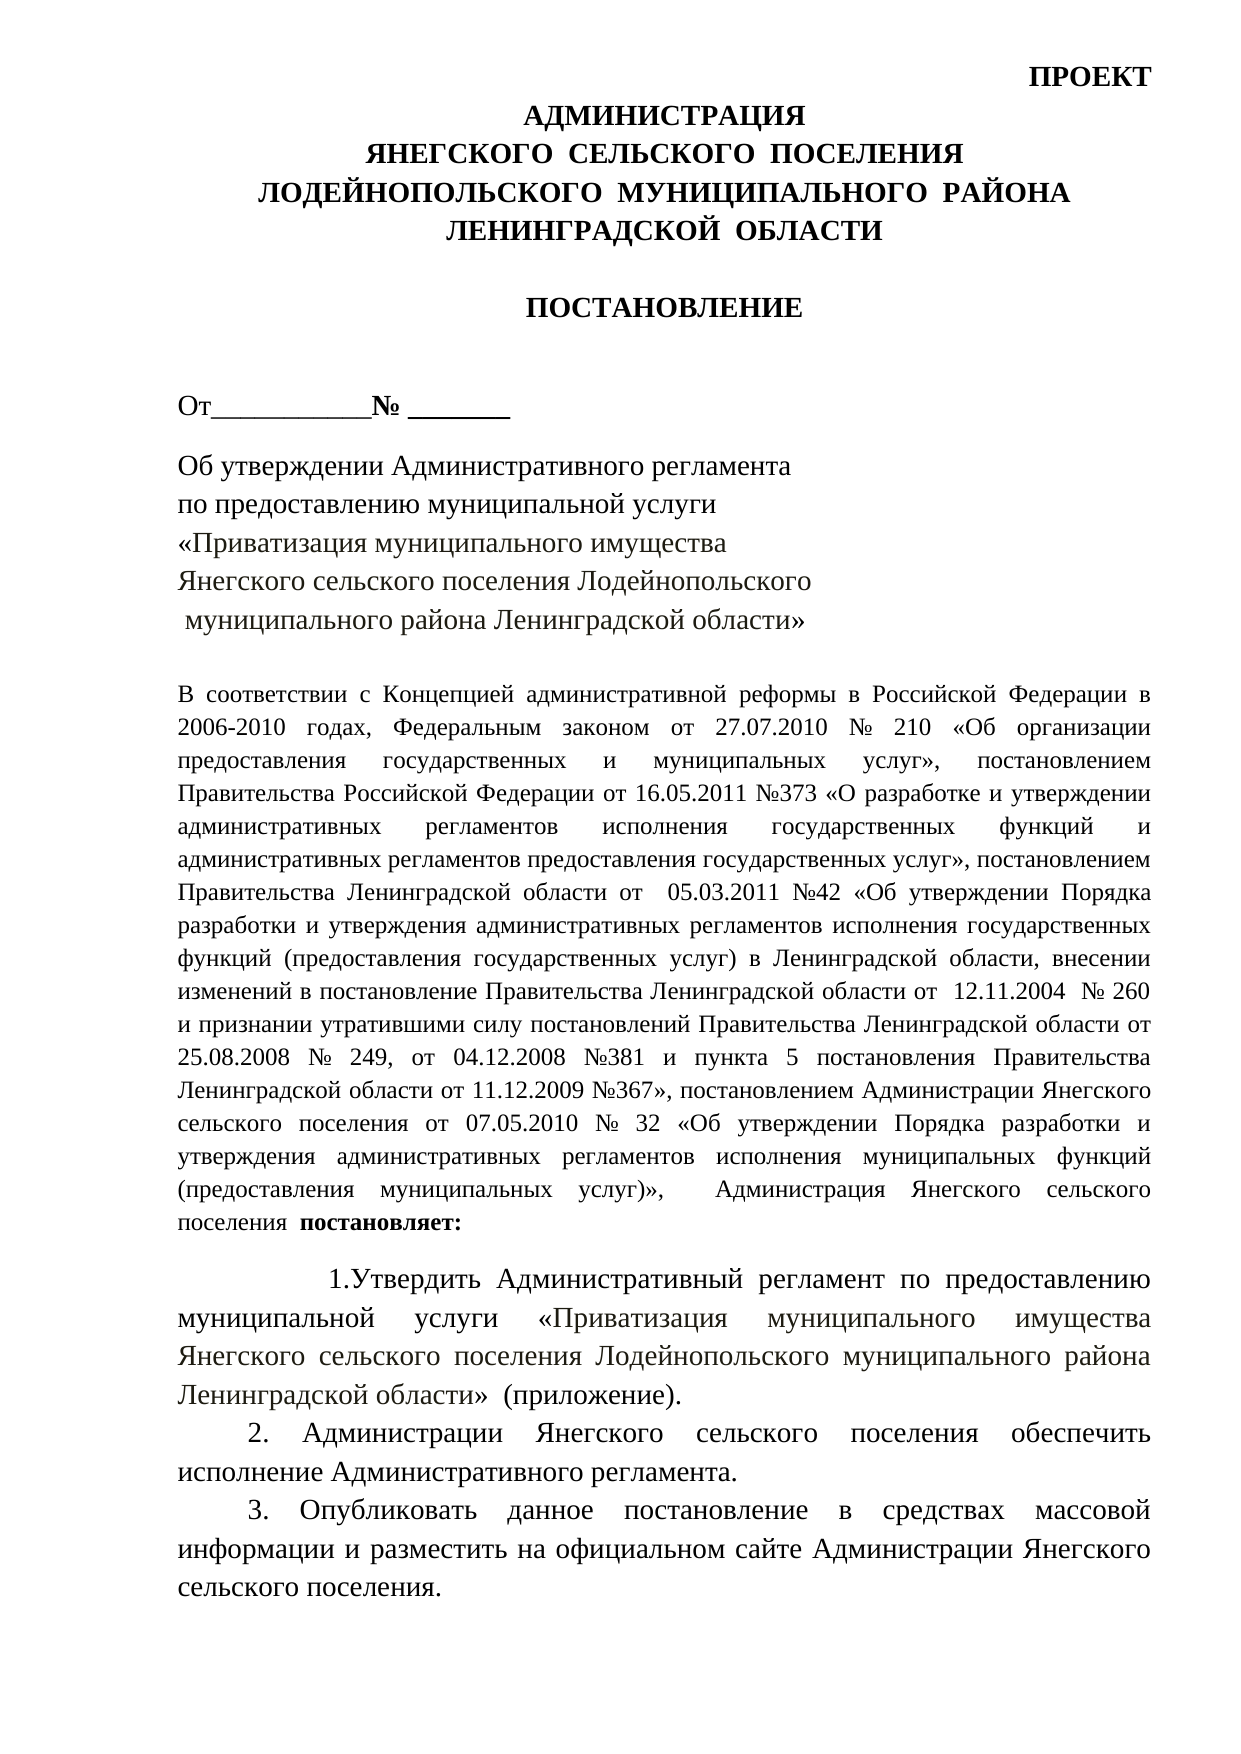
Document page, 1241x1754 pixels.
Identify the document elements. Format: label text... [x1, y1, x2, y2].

text 1.Утвердить Административный регламент по предоставлению муниципальной услуги «Приватизация муниципального имущества Янегского сельского поселения Лодейнопольского муниципального района Ленинградской области» (приложение). [177, 1261, 1152, 1410]
text ПОСТАНОВЛЕНИЕ [177, 290, 1152, 324]
text В соответствии с Концепцией административной реформы в Российской Федерации в 2006-2010 годах, Федеральным законом от 27.07.2010 № 210 «Об организации предоставления государственных и муниципальных услуг», постановлением Правительства Российской Федерации от 16.05.2011 №373 «О разработке и утверждении административных регламентов исполнения государственных функций и административных регламентов предоставления государственных услуг», постановлением Правительства Ленинградской области от 05.03.2011 №42 «Об утверждении Порядка разработки и утверждения административных регламентов исполнения государственных функций (предоставления государственных услуг) в Ленинградской области, внесении изменений в постановление Правительства Ленинградской области от 12.11.2004 № 260 и признании утратившими силу постановлений Правительства Ленинградской области от 25.08.2008 № 249, от 04.12.2008 №381 и пункта 5 постановления Правительства Ленинградской области от 11.12.2009 №367», постановлением Администрации Янегского сельского поселения от 07.05.2010 № 32 «Об утверждении Порядка разработки и утверждения административных регламентов исполнения муниципальных функций (предоставления муниципальных услуг)», Администрация Янегского сельского поселения постановляет: [177, 679, 1152, 1236]
text муниципального района Ленинградской области» [177, 602, 1152, 635]
text Об утверждении Административного регламента [177, 448, 1152, 481]
text АДМИНИСТРАЦИЯ [177, 98, 1152, 131]
text 3. Опубликовать данное постановление в средствах массовой информации и разместить на официальном сайте Администрации Янегского сельского поселения. [177, 1492, 1152, 1603]
text ЛОДЕЙНОПОЛЬСКОГО МУНИЦИПАЛЬНОГО РАЙОНА [177, 175, 1152, 208]
text 2. Администрации Янегского сельского поселения обеспечить исполнение Административного регламента. [177, 1415, 1152, 1487]
text От___________№ _______ [177, 388, 1152, 422]
text ЯНЕГСКОГО СЕЛЬСКОГО ПОСЕЛЕНИЯ [177, 136, 1152, 170]
text по предоставлению муниципальной услуги [177, 486, 1152, 520]
text Янегского сельского поселения Лодейнопольского [177, 563, 1152, 597]
text ПРОЕКТ [177, 59, 1152, 93]
text ЛЕНИНГРАДСКОЙ ОБЛАСТИ [177, 213, 1152, 247]
text «Приватизация муниципального имущества [177, 525, 1152, 558]
